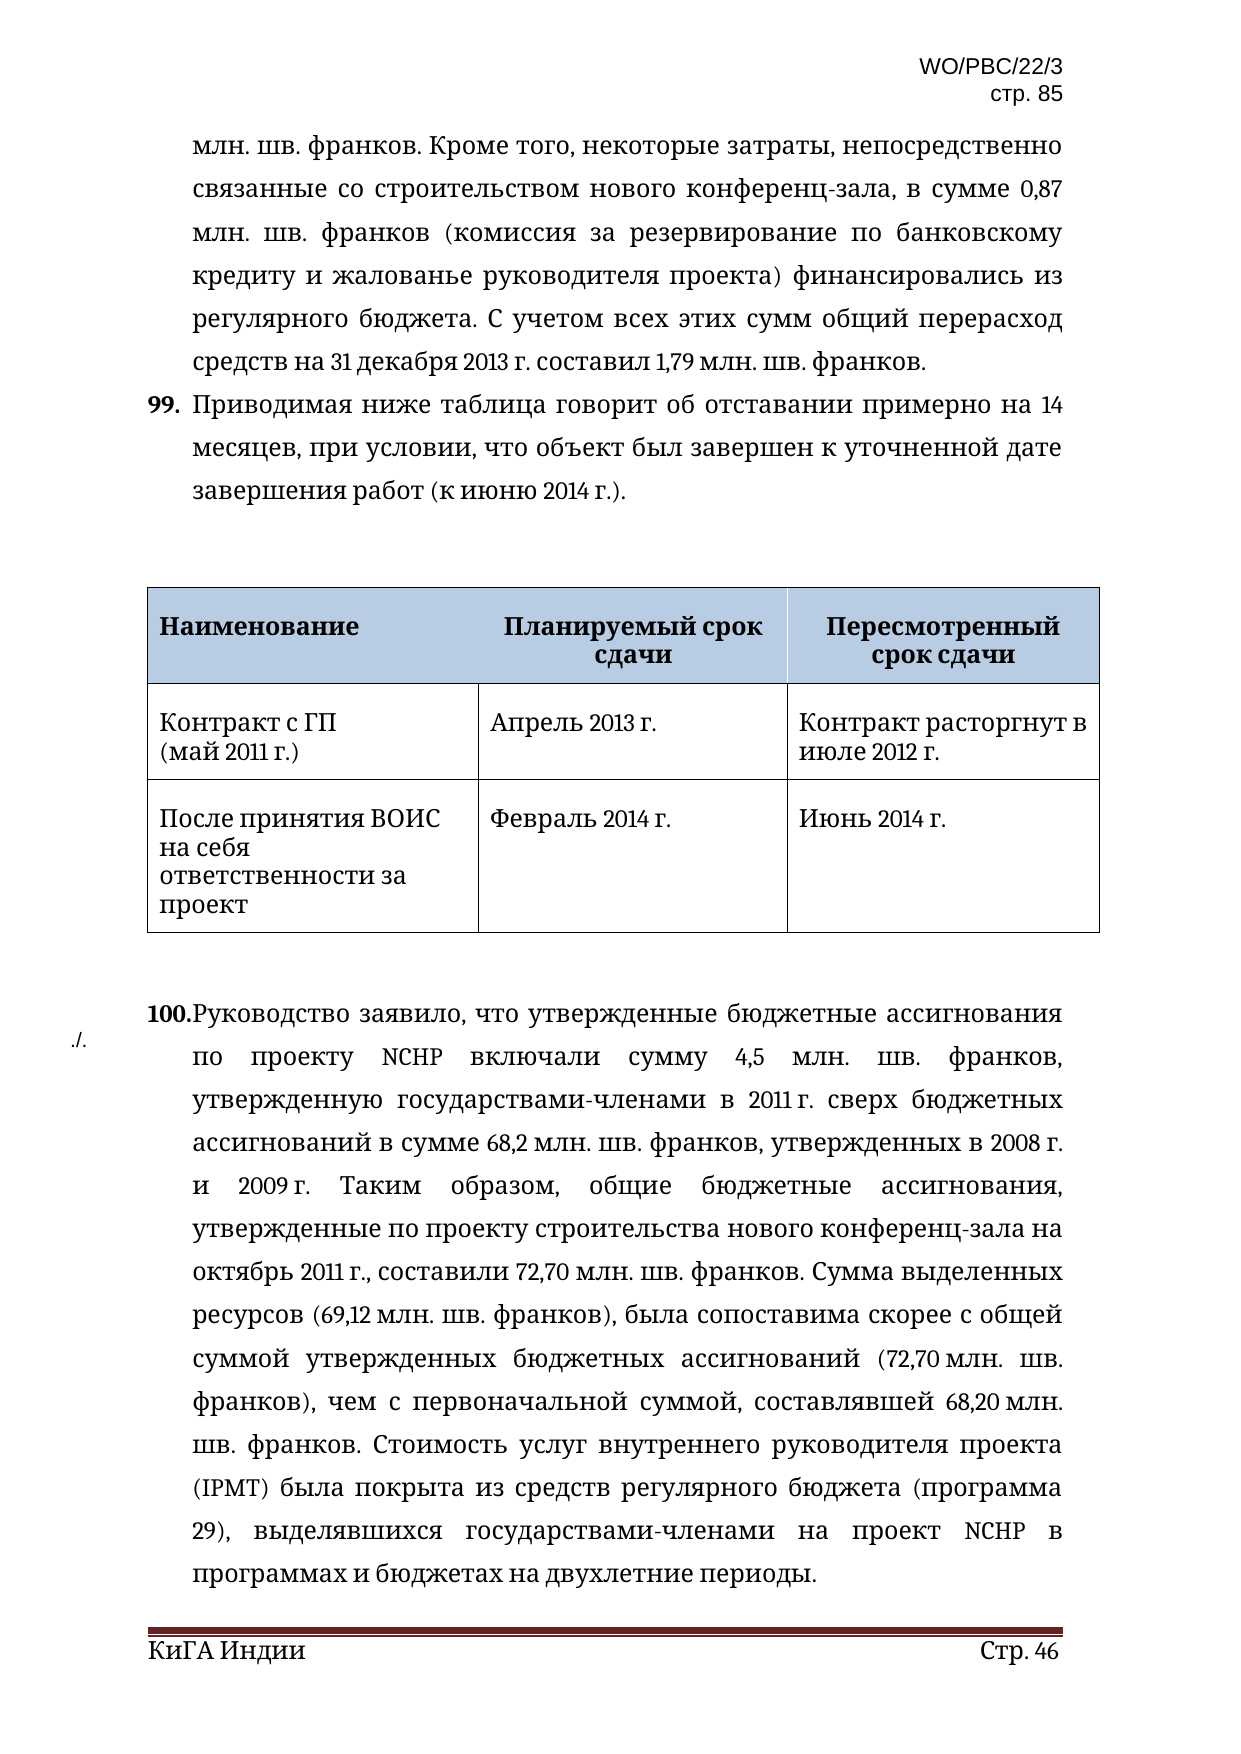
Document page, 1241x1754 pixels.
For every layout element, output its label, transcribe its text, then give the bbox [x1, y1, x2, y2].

table_header Пересмотренный срок сдачи [788, 588, 1099, 683]
table_cell Февраль 2014 г. [479, 780, 787, 932]
list Руководство заявило, что утвержденные бюджетные ассигнования по проекту NCHP включали сумму 4,5 млн. шв. франков, утвержденную государствами-членами в 2011 г. сверх бюджетных ассигнований в сумме 68,2 млн. шв. франков, утвержденных в 2008 г. и 2009 г. Таким образом, общие бюджетные ассигнования, утвержденные по проекту строительства нового конференц-зала на октябрь 2011 г., составили 72,70 млн. шв. франков. Сумма выделенных ресурсов (69,12 млн. шв. франков), была сопоставима скорее с общей суммой утвержденных бюджетных ассигнований (72,70 млн. шв. франков), чем с первоначальной суммой, составлявшей 68,20 млн. шв. франков. Стоимость услуг внутреннего руководителя проекта (IPMT) была покрыта из средств регулярного бюджета (программа 29), выделявшихся государствами-членами на проект NCHP в программах и бюджетах на двухлетние периоды. [148, 999, 1063, 1589]
table_header Планируемый срок сдачи [479, 588, 787, 683]
table_cell Контракт расторгнут в июле 2012 г. [788, 684, 1099, 779]
table_cell Апрель 2013 г. [479, 684, 787, 779]
table_cell Контракт с ГП (май 2011 г.) [148, 684, 478, 779]
table_cell Июнь 2014 г. [788, 780, 1099, 932]
list Приводимая ниже таблица говорит об отставании примерно на 14 месяцев, при условии, что объект был завершен к уточненной дате завершения работ (к июню 2014 г.). [148, 391, 1063, 506]
table_header Наименование [148, 588, 479, 683]
table_cell После принятия ВОИС на себя ответственности за проект [148, 780, 478, 932]
list млн. шв. франков. Кроме того, некоторые затраты, непосредственно связанные со строительством нового конференц-зала, в сумме 0,87 млн. шв. франков (комиссия за резервирование по банковскому кредиту и жалованье руководителя проекта) финансировались из регулярного бюджета. С учетом всех этих сумм общий перерасход средств на 31 декабря 2013 г. составил 1,79 млн. шв. франков. [192, 132, 1063, 377]
